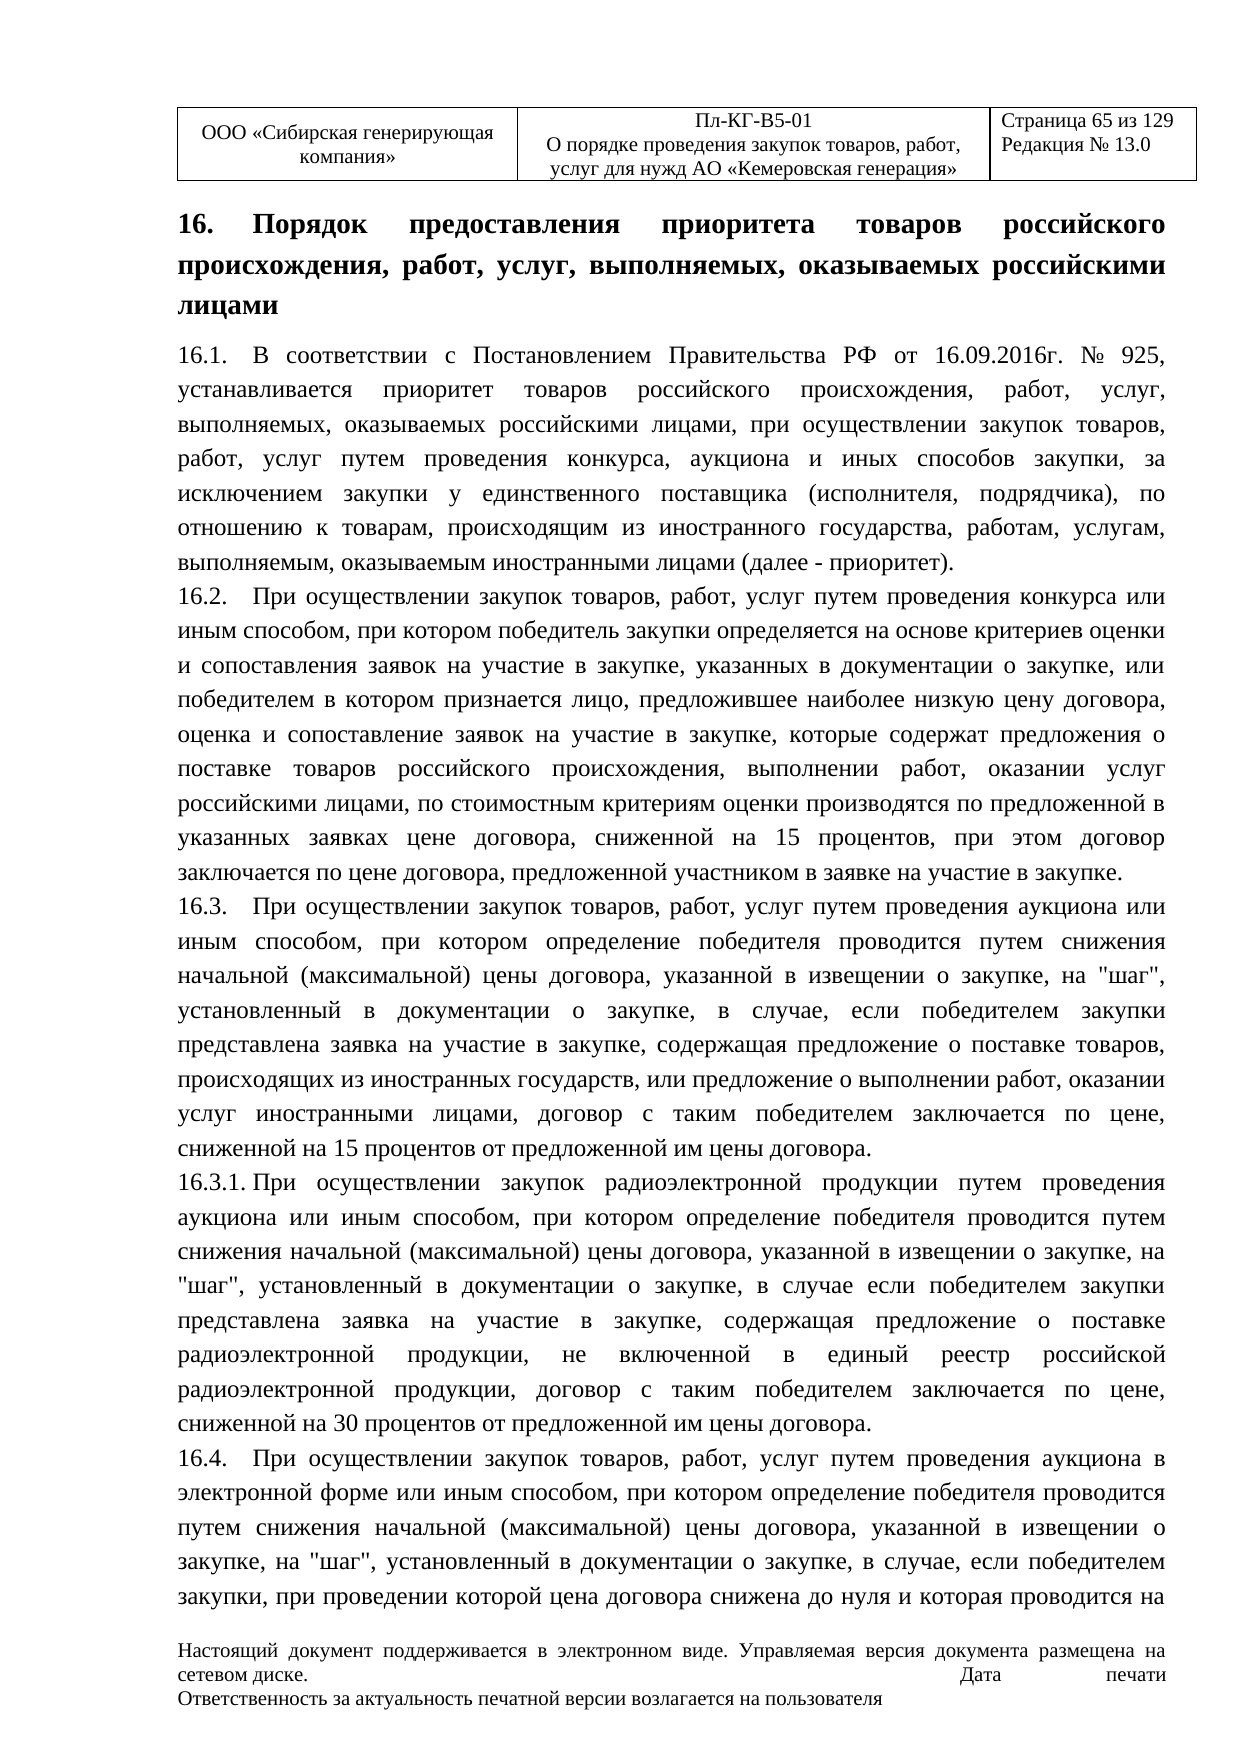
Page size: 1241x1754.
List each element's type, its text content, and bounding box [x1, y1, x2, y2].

list При осуществлении закупок товаров, работ, услуг путем проведения аукциона или иным способом, при котором определение победителя проводится путем снижения начальной (максимальной) цены договора, указанной в извещении о закупке, на "шаг", установленный в документации о закупке, в случае, если победителем закупки представлена заявка на участие в закупке, содержащая предложение о поставке товаров, происходящих из иностранных государств, или предложение о выполнении работ, оказании услуг иностранными лицами, договор с таким победителем заключается по цене, сниженной на 15 процентов от предложенной им цены договора. [177, 891, 1166, 1161]
list В соответствии с Постановлением Правительства РФ от 16.09.2016г. № 925, устанавливается приоритет товаров российского происхождения, работ, услуг, выполняемых, оказываемых российскими лицами, при осуществлении закупок товаров, работ, услуг путем проведения конкурса, аукциона и иных способов закупки, за исключением закупки у единственного поставщика (исполнителя, подрядчика), по отношению к товарам, происходящим из иностранного государства, работам, услугам, выполняемым, оказываемым иностранными лицами (далее - приоритет). [177, 340, 1166, 575]
list При осуществлении закупок товаров, работ, услуг путем проведения конкурса или иным способом, при котором победитель закупки определяется на основе критериев оценки и сопоставления заявок на участие в закупке, указанных в документации о закупке, или победителем в котором признается лицо, предложившее наиболее низкую цену договора, оценка и сопоставление заявок на участие в закупке, которые содержат предложения о поставке товаров российского происхождения, выполнении работ, оказании услуг российскими лицами, по стоимостным критериям оценки производятся по предложенной в указанных заявках цене договора, сниженной на 15 процентов, при этом договор заключается по цене договора, предложенной участником в заявке на участие в закупке. [177, 581, 1166, 886]
list При осуществлении закупок радиоэлектронной продукции путем проведения аукциона или иным способом, при котором определение победителя проводится путем снижения начальной (максимальной) цены договора, указанной в извещении о закупке, на "шаг", установленный в документации о закупке, в случае если победителем закупки представлена заявка на участие в закупке, содержащая предложение о поставке радиоэлектронной продукции, не включенной в единый реестр российской радиоэлектронной продукции, договор с таким победителем заключается по цене, сниженной на 30 процентов от предложенной им цены договора. [177, 1167, 1166, 1437]
subtitle Порядок предоставления приоритета товаров российского происхождения, работ, услуг, выполняемых, оказываемых российскими лицами [177, 207, 1166, 321]
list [177, 1443, 1166, 1610]
